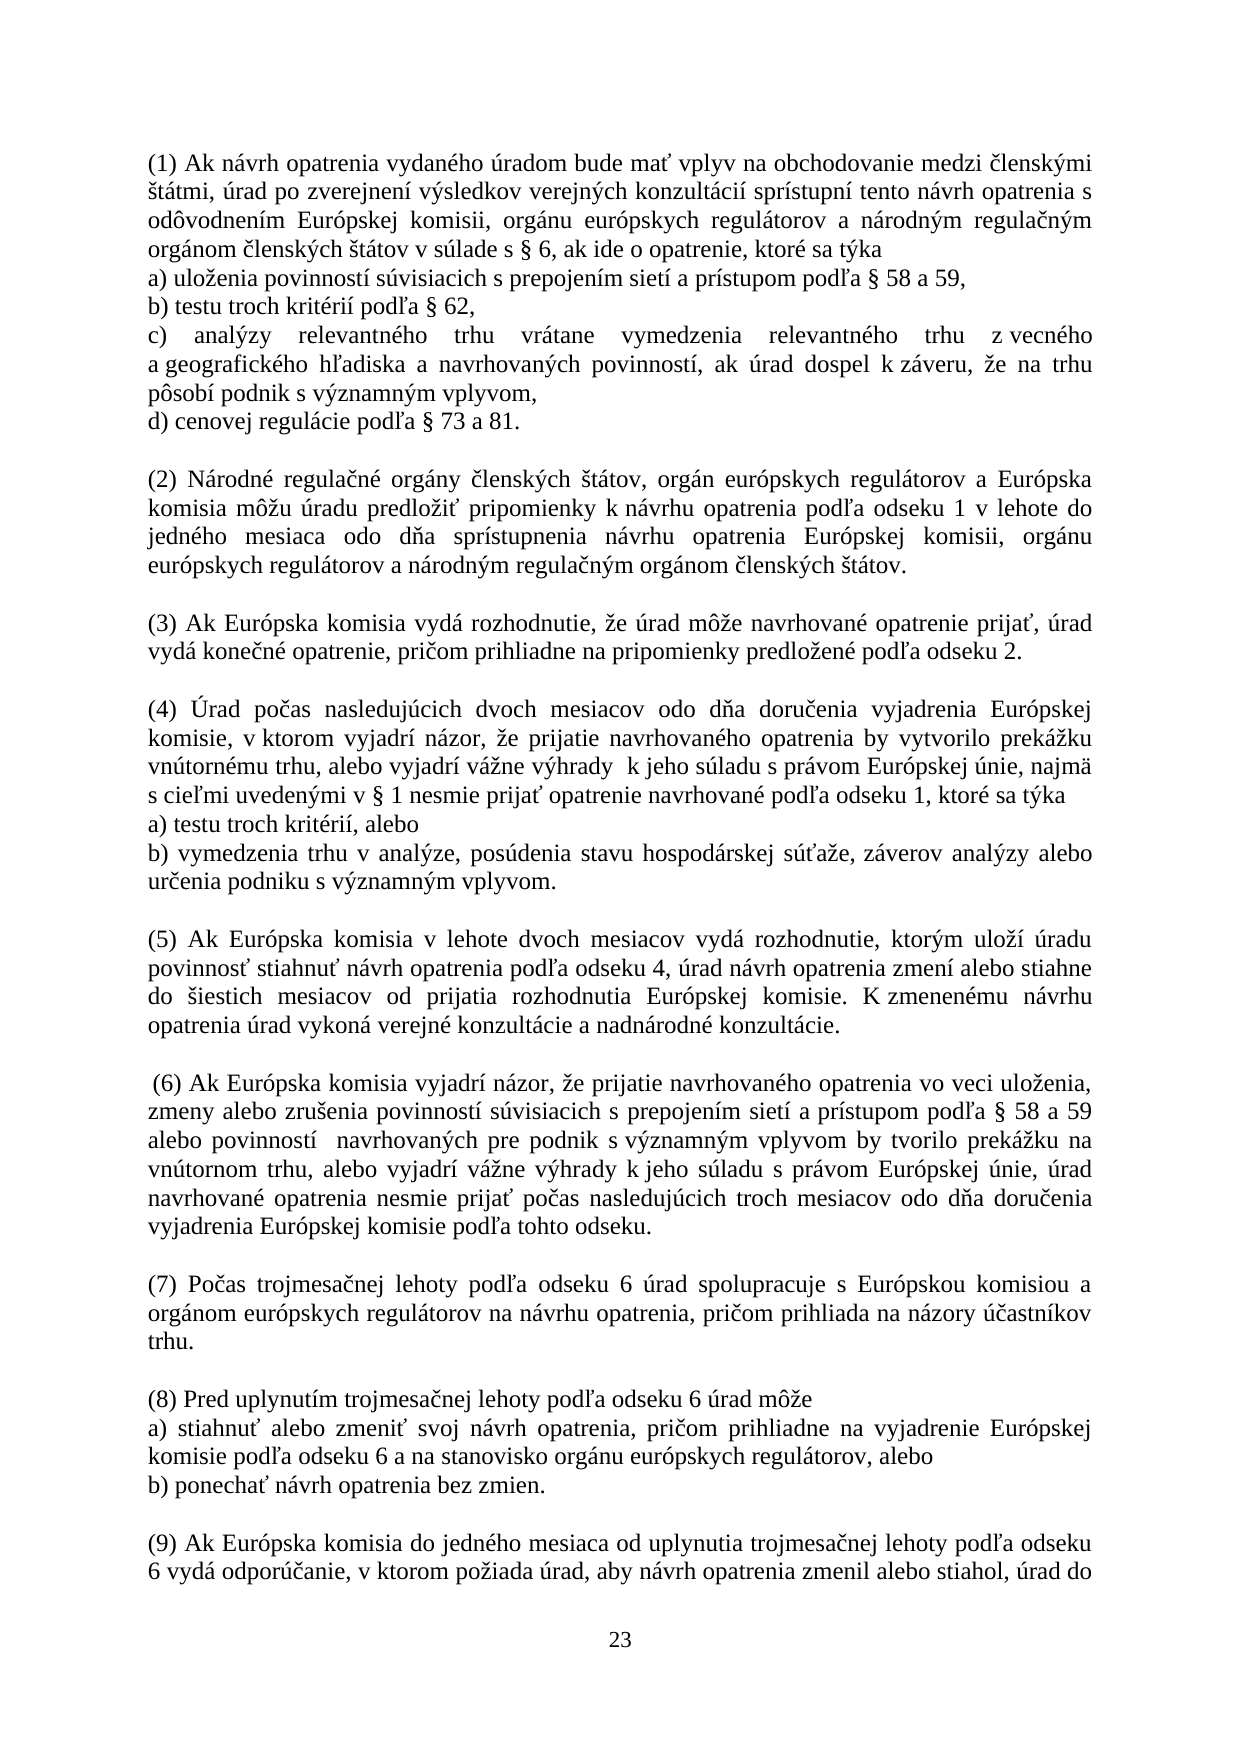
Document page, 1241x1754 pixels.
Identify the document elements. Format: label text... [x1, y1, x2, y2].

text (3) Ak Európska komisia vydá rozhodnutie, že úrad môže navrhované opatrenie prijať, úrad vydá konečné opatrenie, pričom prihliadne na pripomienky predložené podľa odseku 2. [148, 608, 1093, 665]
text d) cenovej regulácie podľa § 73 a 81. [148, 406, 1093, 435]
text (7) Počas trojmesačnej lehoty podľa odseku 6 úrad spolupracuje s Európskou komisiou a orgánom európskych regulátorov na návrhu opatrenia, pričom prihliada na názory účastníkov trhu. [148, 1269, 1093, 1355]
text a) stiahnuť alebo zmeniť svoj návrh opatrenia, pričom prihliadne na vyjadrenie Európskej komisie podľa odseku 6 a na stanovisko orgánu európskych regulátorov, alebo [148, 1413, 1093, 1470]
text c) analýzy relevantného trhu vrátane vymedzenia relevantného trhu z vecného a geografického hľadiska a navrhovaných povinností, ak úrad dospel k záveru, že na trhu pôsobí podnik s významným vplyvom, [148, 320, 1093, 406]
text b) ponechať návrh opatrenia bez zmien. [148, 1470, 1093, 1499]
text (4) Úrad počas nasledujúcich dvoch mesiacov odo dňa doručenia vyjadrenia Európskej komisie, v ktorom vyjadrí názor, že prijatie navrhovaného opatrenia by vytvorilo prekážku vnútornému trhu, alebo vyjadrí vážne výhrady k jeho súladu s právom Európskej únie, najmä s cieľmi uvedenými v § 1 nesmie prijať opatrenie navrhované podľa odseku 1, ktoré sa týka [148, 694, 1093, 809]
text (8) Pred uplynutím trojmesačnej lehoty podľa odseku 6 úrad môže [148, 1384, 1093, 1413]
text a) testu troch kritérií, alebo [148, 809, 1093, 838]
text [148, 1528, 1093, 1585]
text a) uloženia povinností súvisiacich s prepojením sietí a prístupom podľa § 58 a 59, [148, 263, 1093, 291]
text (2) Národné regulačné orgány členských štátov, orgán európskych regulátorov a Európska komisia môžu úradu predložiť pripomienky k návrhu opatrenia podľa odseku 1 v lehote do jedného mesiaca odo dňa sprístupnenia návrhu opatrenia Európskej komisii, orgánu európskych regulátorov a národným regulačným orgánom členských štátov. [148, 464, 1093, 579]
text b) vymedzenia trhu v analýze, posúdenia stavu hospodárskej súťaže, záverov analýzy alebo určenia podniku s významným vplyvom. [148, 838, 1093, 895]
text (6) Ak Európska komisia vyjadrí názor, že prijatie navrhovaného opatrenia vo veci uloženia, zmeny alebo zrušenia povinností súvisiacich s prepojením sietí a prístupom podľa § 58 a 59 alebo povinností navrhovaných pre podnik s významným vplyvom by tvorilo prekážku na vnútornom trhu, alebo vyjadrí vážne výhrady k jeho súladu s právom Európskej únie, úrad navrhované opatrenia nesmie prijať počas nasledujúcich troch mesiacov odo dňa doručenia vyjadrenia Európskej komisie podľa tohto odseku. [148, 1068, 1093, 1240]
text b) testu troch kritérií podľa § 62, [148, 291, 1093, 320]
text (5) Ak Európska komisia v lehote dvoch mesiacov vydá rozhodnutie, ktorým uloží úradu povinnosť stiahnuť návrh opatrenia podľa odseku 4, úrad návrh opatrenia zmení alebo stiahne do šiestich mesiacov od prijatia rozhodnutia Európskej komisie. K zmenenému návrhu opatrenia úrad vykoná verejné konzultácie a nadnárodné konzultácie. [148, 924, 1093, 1039]
text (1) Ak návrh opatrenia vydaného úradom bude mať vplyv na obchodovanie medzi členskými štátmi, úrad po zverejnení výsledkov verejných konzultácií sprístupní tento návrh opatrenia s odôvodnením Európskej komisii, orgánu európskych regulátorov a národným regulačným orgánom členských štátov v súlade s § 6, ak ide o opatrenie, ktoré sa týka [148, 148, 1093, 263]
